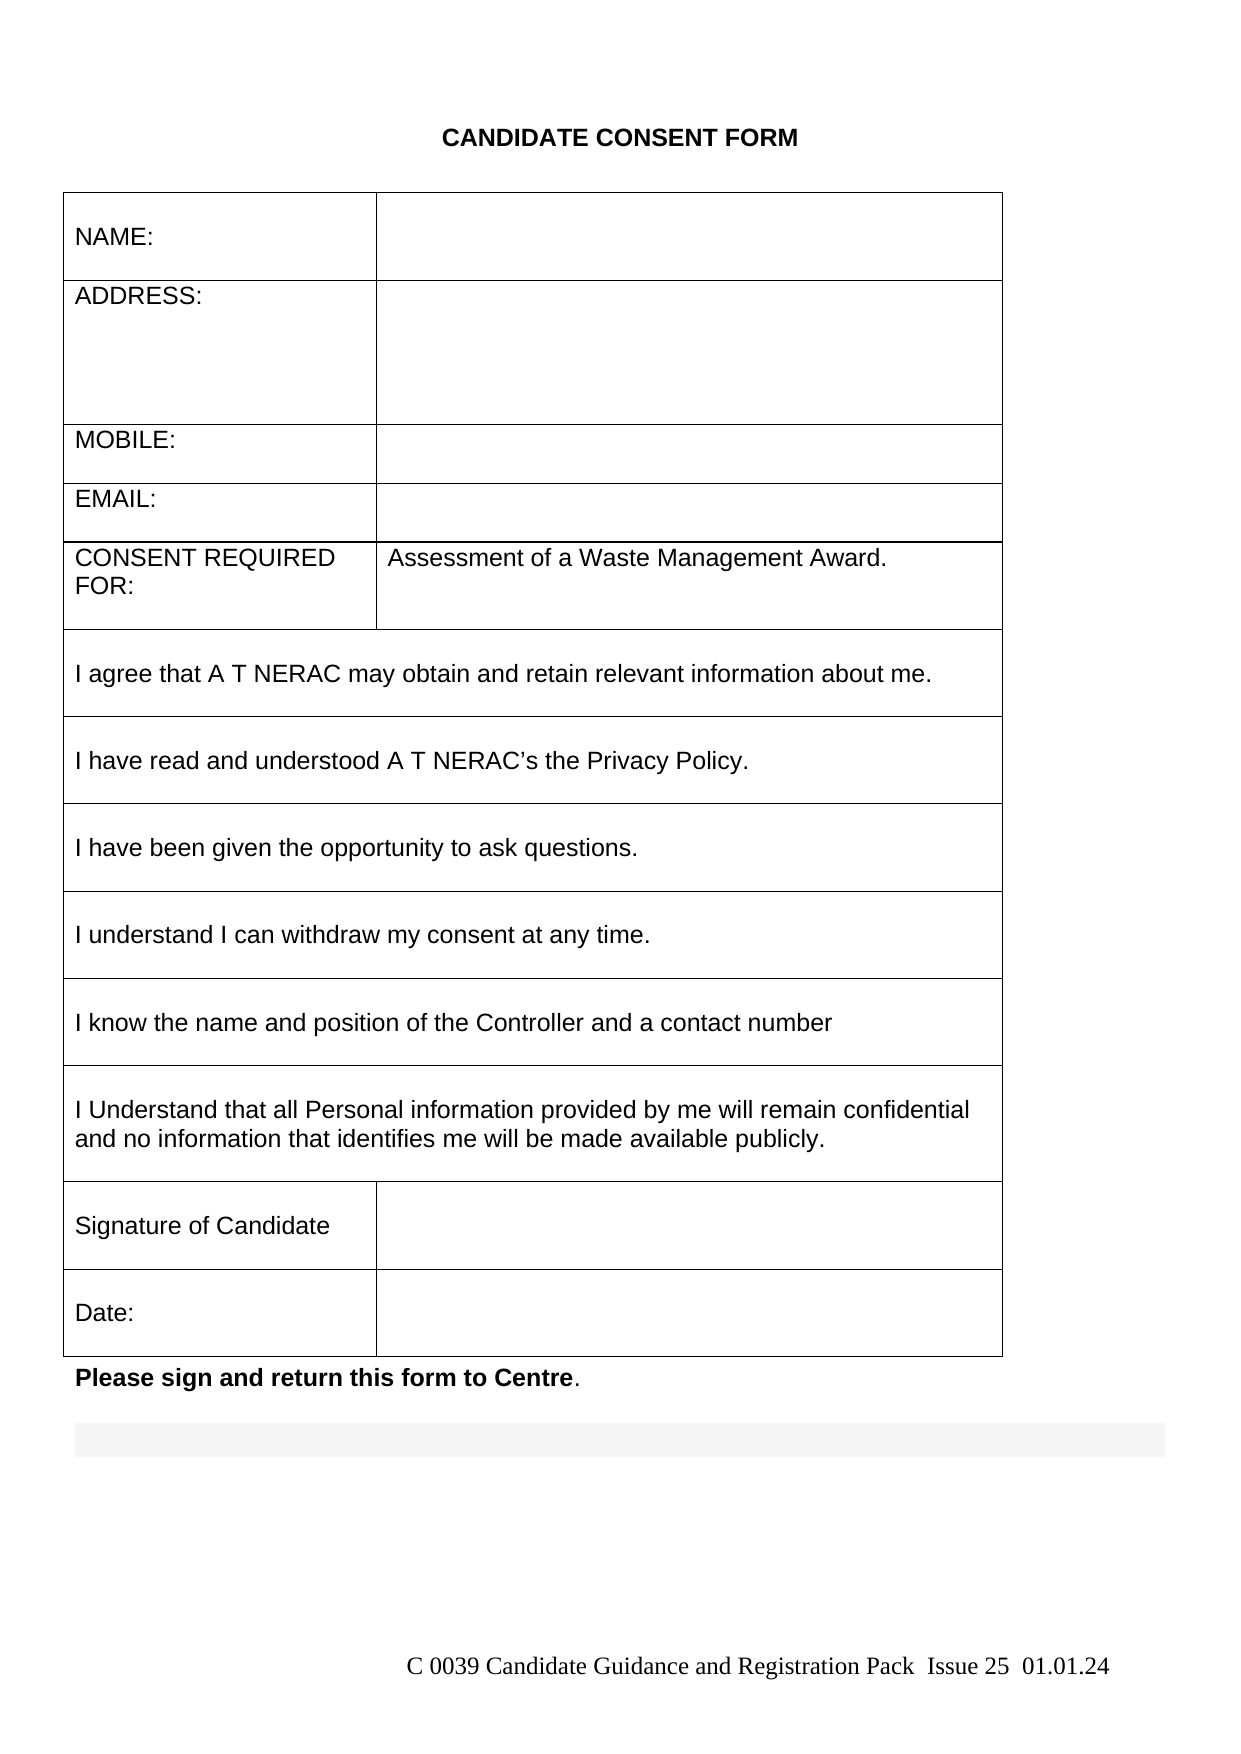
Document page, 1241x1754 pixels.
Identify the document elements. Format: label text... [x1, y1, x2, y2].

text CANDIDATE CONSENT FORM [75, 123, 1165, 151]
table_cell I Understand that all Personal information provided by me will remain confidential and no information that identifies me will be made available publicly. [64, 1066, 1002, 1181]
table_cell MOBILE: [64, 425, 376, 483]
table_cell I agree that A T NERAC may obtain and retain relevant information about me. [64, 630, 1002, 716]
table_cell I know the name and position of the Controller and a contact number [64, 979, 1002, 1065]
table_cell [377, 281, 1002, 424]
table_cell EMAIL: [64, 484, 376, 541]
table_cell [377, 1182, 1002, 1268]
table_cell CONSENT REQUIRED FOR: [64, 543, 376, 629]
table_cell I understand I can withdraw my consent at any time. [64, 892, 1002, 978]
text Please sign and return this form to Centre. [75, 1363, 1165, 1392]
table_cell Assessment of a Waste Management Award. [377, 543, 1002, 629]
table_header [377, 193, 1002, 279]
table_cell [377, 1270, 1002, 1356]
table_cell ADDRESS: [64, 281, 376, 424]
table_cell I have been given the opportunity to ask questions. [64, 804, 1002, 891]
table_cell [377, 484, 1002, 541]
table_cell Signature of Candidate [64, 1182, 376, 1268]
table_header NAME: [64, 193, 376, 279]
table_cell I have read and understood A T NERAC’s the Privacy Policy. [64, 717, 1002, 803]
table_cell Date: [64, 1270, 376, 1356]
table_cell [377, 425, 1002, 483]
